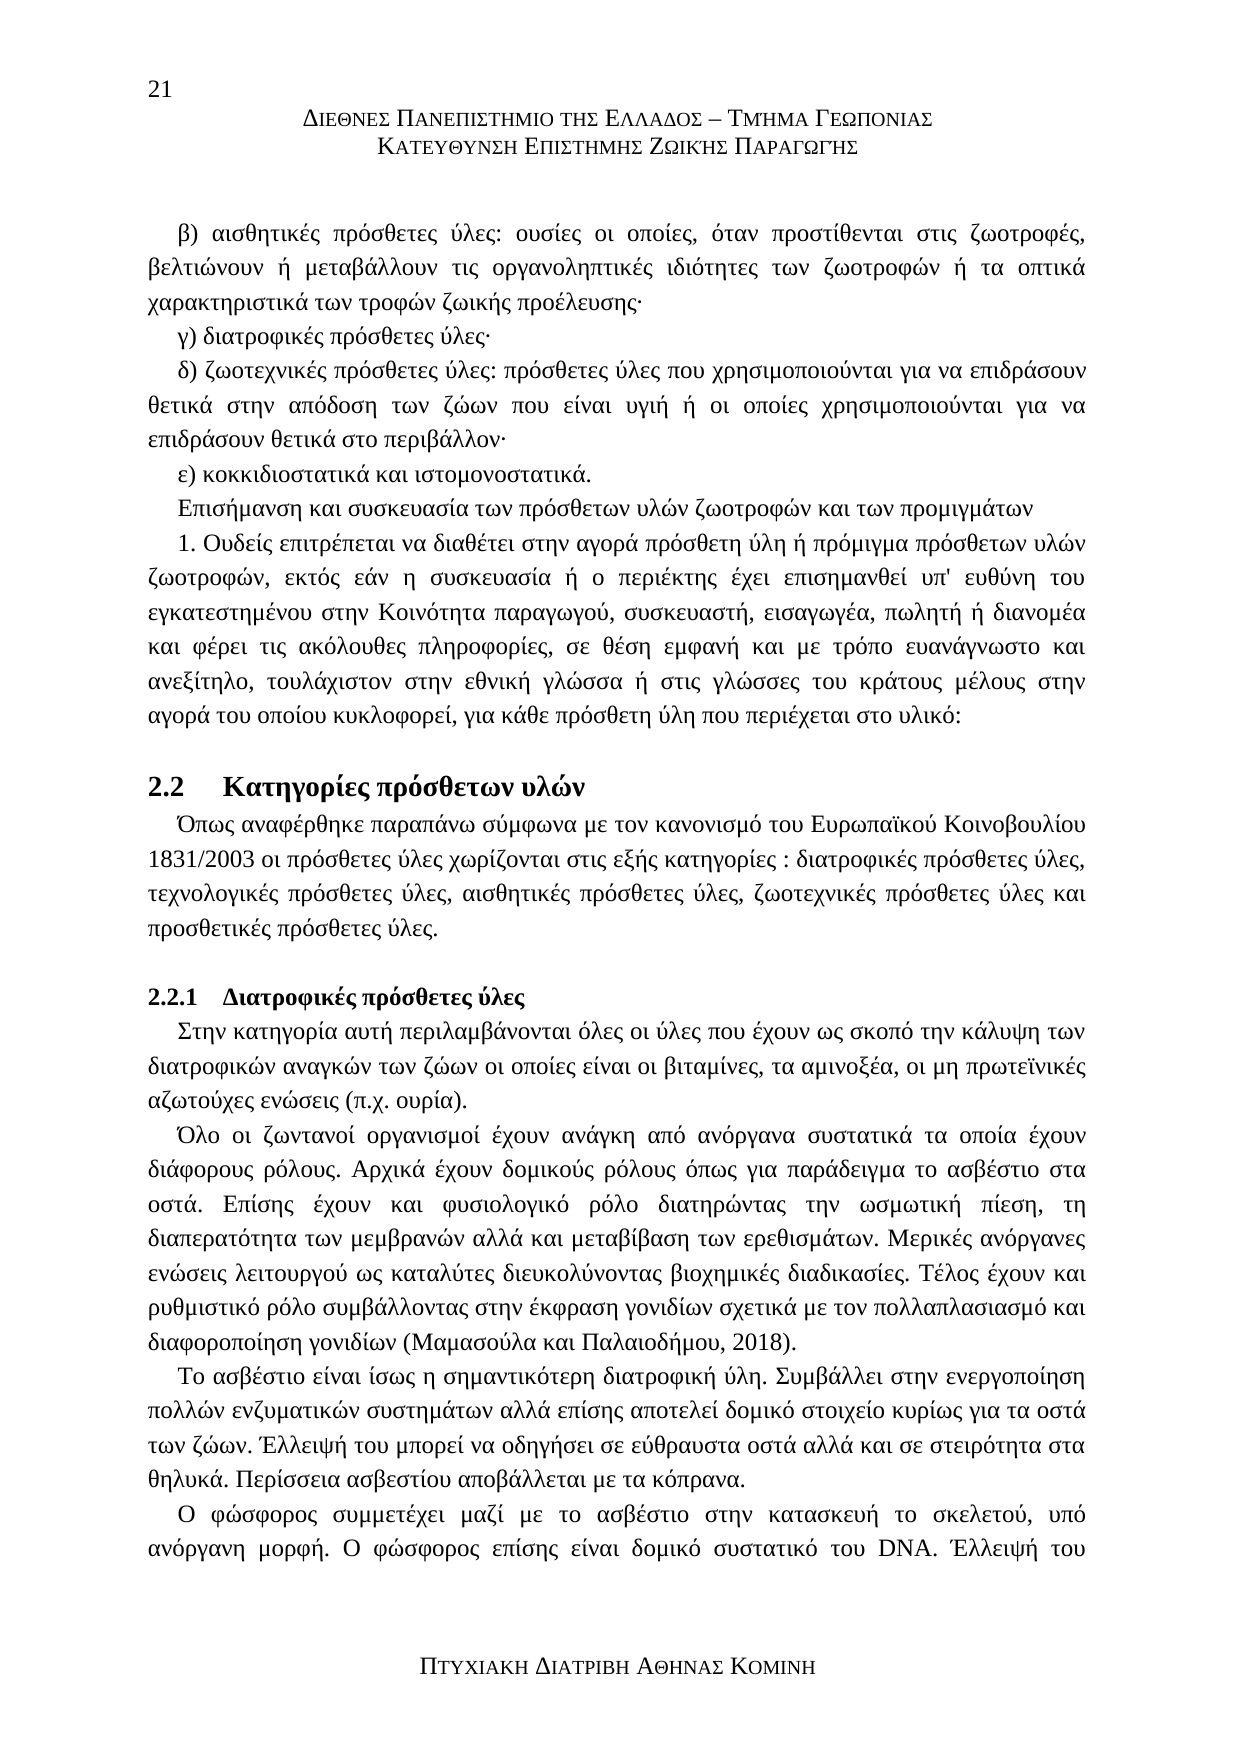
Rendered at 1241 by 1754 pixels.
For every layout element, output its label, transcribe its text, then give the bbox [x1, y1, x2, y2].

text γ) διατροφικές πρόσθετες ύλες· [148, 321, 1087, 350]
text β) αισθητικές πρόσθετες ύλες: ουσίες οι οποίες, όταν προστίθενται στις ζωοτροφές, βελτιώνουν ή μεταβάλλουν τις οργανοληπτικές ιδιότητες των ζωοτροφών ή τα οπτικά χαρακτηριστικά των τροφών ζωικής προέλευσης· [148, 218, 1087, 315]
text Όπως αναφέρθηκε παραπάνω σύμφωνα με τον κανονισμό του Ευρωπαϊκού Κοινοβουλίου 1831/2003 οι πρόσθετες ύλες χωρίζονται στις εξής κατηγορίες : διατροφικές πρόσθετες ύλες, τεχνολογικές πρόσθετες ύλες, αισθητικές πρόσθετες ύλες, ζωοτεχνικές πρόσθετες ύλες και προσθετικές πρόσθετες ύλες. [148, 809, 1087, 942]
text 2.2 Κατηγορίες πρόσθετων υλών [148, 769, 1087, 803]
text Επισήμανση και συσκευασία των πρόσθετων υλών ζωοτροφών και των προμιγμάτων [148, 493, 1087, 522]
text Στην κατηγορία αυτή περιλαμβάνονται όλες οι ύλες που έχουν ως σκοπό την κάλυψη των διατροφικών αναγκών των ζώων οι οποίες είναι οι βιταμίνες, τα αμινοξέα, οι μη πρωτεϊνικές αζωτούχες ενώσεις (π.χ. ουρία). [148, 1016, 1087, 1114]
text Το ασβέστιο είναι ίσως η σημαντικότερη διατροφική ύλη. Συμβάλλει στην ενεργοποίηση πολλών ενζυματικών συστημάτων αλλά επίσης αποτελεί δομικό στοιχείο κυρίως για τα οστά των ζώων. Έλλειψή του μπορεί να οδηγήσει σε εύθραυστα οστά αλλά και σε στειρότητα στα θηλυκά. Περίσσεια ασβεστίου αποβάλλεται με τα κόπρανα. [148, 1361, 1087, 1493]
text Όλο οι ζωντανοί οργανισμοί έχουν ανάγκη από ανόργανα συστατικά τα οποία έχουν διάφορους ρόλους. Αρχικά έχουν δομικούς ρόλους όπως για παράδειγμα το ασβέστιο στα οστά. Επίσης έχουν και φυσιολογικό ρόλο διατηρώντας την ωσμωτική πίεση, τη διαπερατότητα των μεμβρανών αλλά και μεταβίβαση των ερεθισμάτων. Μερικές ανόργανες ενώσεις λειτουργού ως καταλύτες διευκολύνοντας βιοχημικές διαδικασίες. Τέλος έχουν και ρυθμιστικό ρόλο συμβάλλοντας στην έκφραση γονιδίων σχετικά με τον πολλαπλασιασμό και διαφοροποίηση γονιδίων (Μαμασούλα και Παλαιοδήμου, 2018). [148, 1120, 1087, 1355]
text δ) ζωοτεχνικές πρόσθετες ύλες: πρόσθετες ύλες που χρησιμοποιούνται για να επιδράσουν θετικά στην απόδοση των ζώων που είναι υγιή ή οι οποίες χρησιμοποιούνται για να επιδράσουν θετικά στο περιβάλλον· [148, 356, 1087, 453]
text 1. Ουδείς επιτρέπεται να διαθέτει στην αγορά πρόσθετη ύλη ή πρόμιγμα πρόσθετων υλών ζωοτροφών, εκτός εάν η συσκευασία ή ο περιέκτης έχει επισημανθεί υπ' ευθύνη του εγκατεστημένου στην Κοινότητα παραγωγού, συσκευαστή, εισαγωγέα, πωλητή ή διανομέα και φέρει τις ακόλουθες πληροφορίες, σε θέση εμφανή και με τρόπο ευανάγνωστο και ανεξίτηλο, τουλάχιστον στην εθνική γλώσσα ή στις γλώσσες του κράτους μέλους στην αγορά του οποίου κυκλοφορεί, για κάθε πρόσθετη ύλη που περιέχεται στο υλικό: [148, 528, 1087, 729]
text ε) κοκκιδιοστατικά και ιστομονοστατικά. [148, 459, 1087, 488]
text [148, 1499, 1087, 1562]
text 2.2.1 Διατροφικές πρόσθετες ύλες [148, 982, 1087, 1011]
